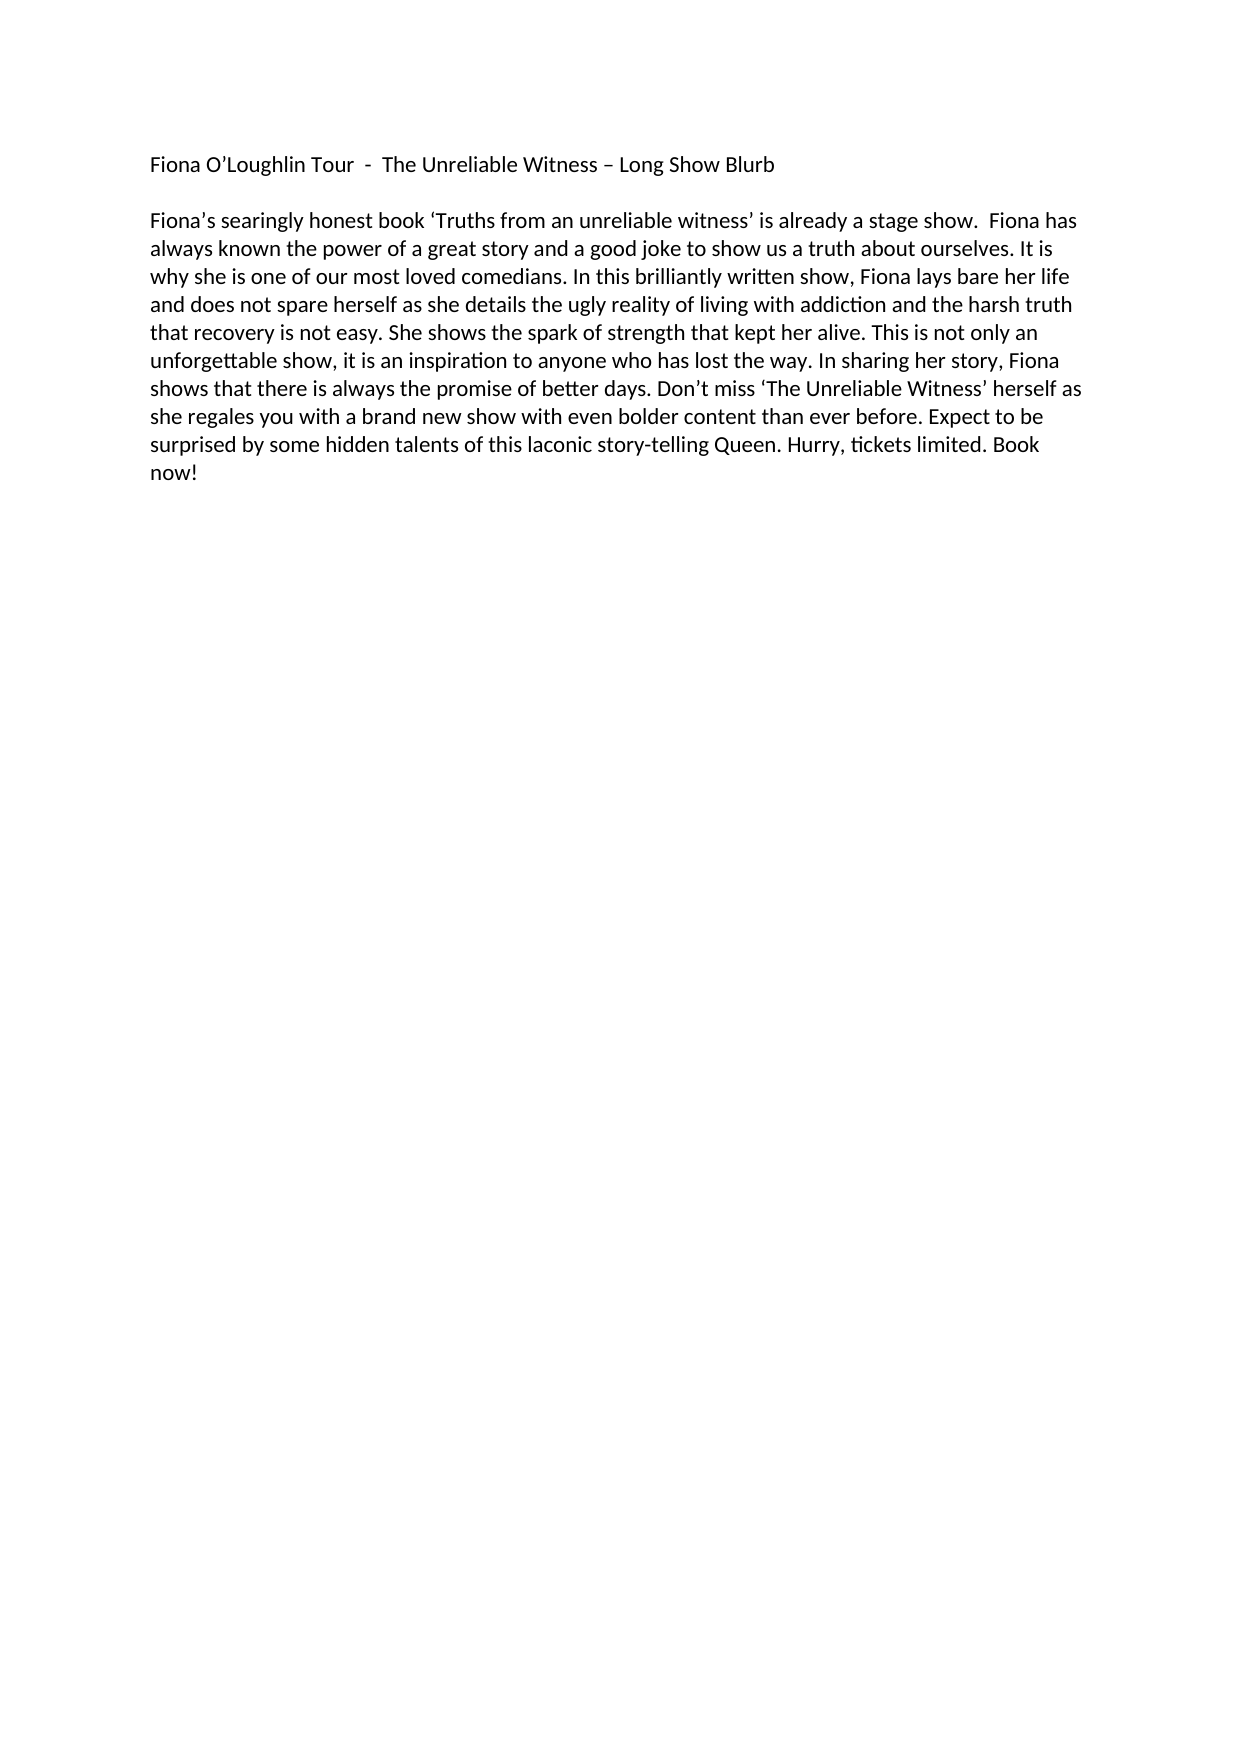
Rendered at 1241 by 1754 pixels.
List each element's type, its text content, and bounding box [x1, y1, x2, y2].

text Fiona O’Loughlin Tour - The Unreliable Witness – Long Show Blurb [150, 150, 1090, 178]
text Fiona’s searingly honest book ‘Truths from an unreliable witness’ is already a stage show. Fiona has always known the power of a great story and a good joke to show us a truth about ourselves. It is why she is one of our most loved comedians. In this brilliantly written show, Fiona lays bare her life and does not spare herself as she details the ugly reality of living with addiction and the harsh truth that recovery is not easy. She shows the spark of strength that kept her alive. This is not only an unforgettable show, it is an inspiration to anyone who has lost the way. In sharing her story, Fiona shows that there is always the promise of better days. Don’t miss ‘The Unreliable Witness’ herself as she regales you with a brand new show with even bolder content than ever before. Expect to be surprised by some hidden talents of this laconic story-telling Queen. Hurry, tickets limited. Book now! [150, 206, 1090, 486]
